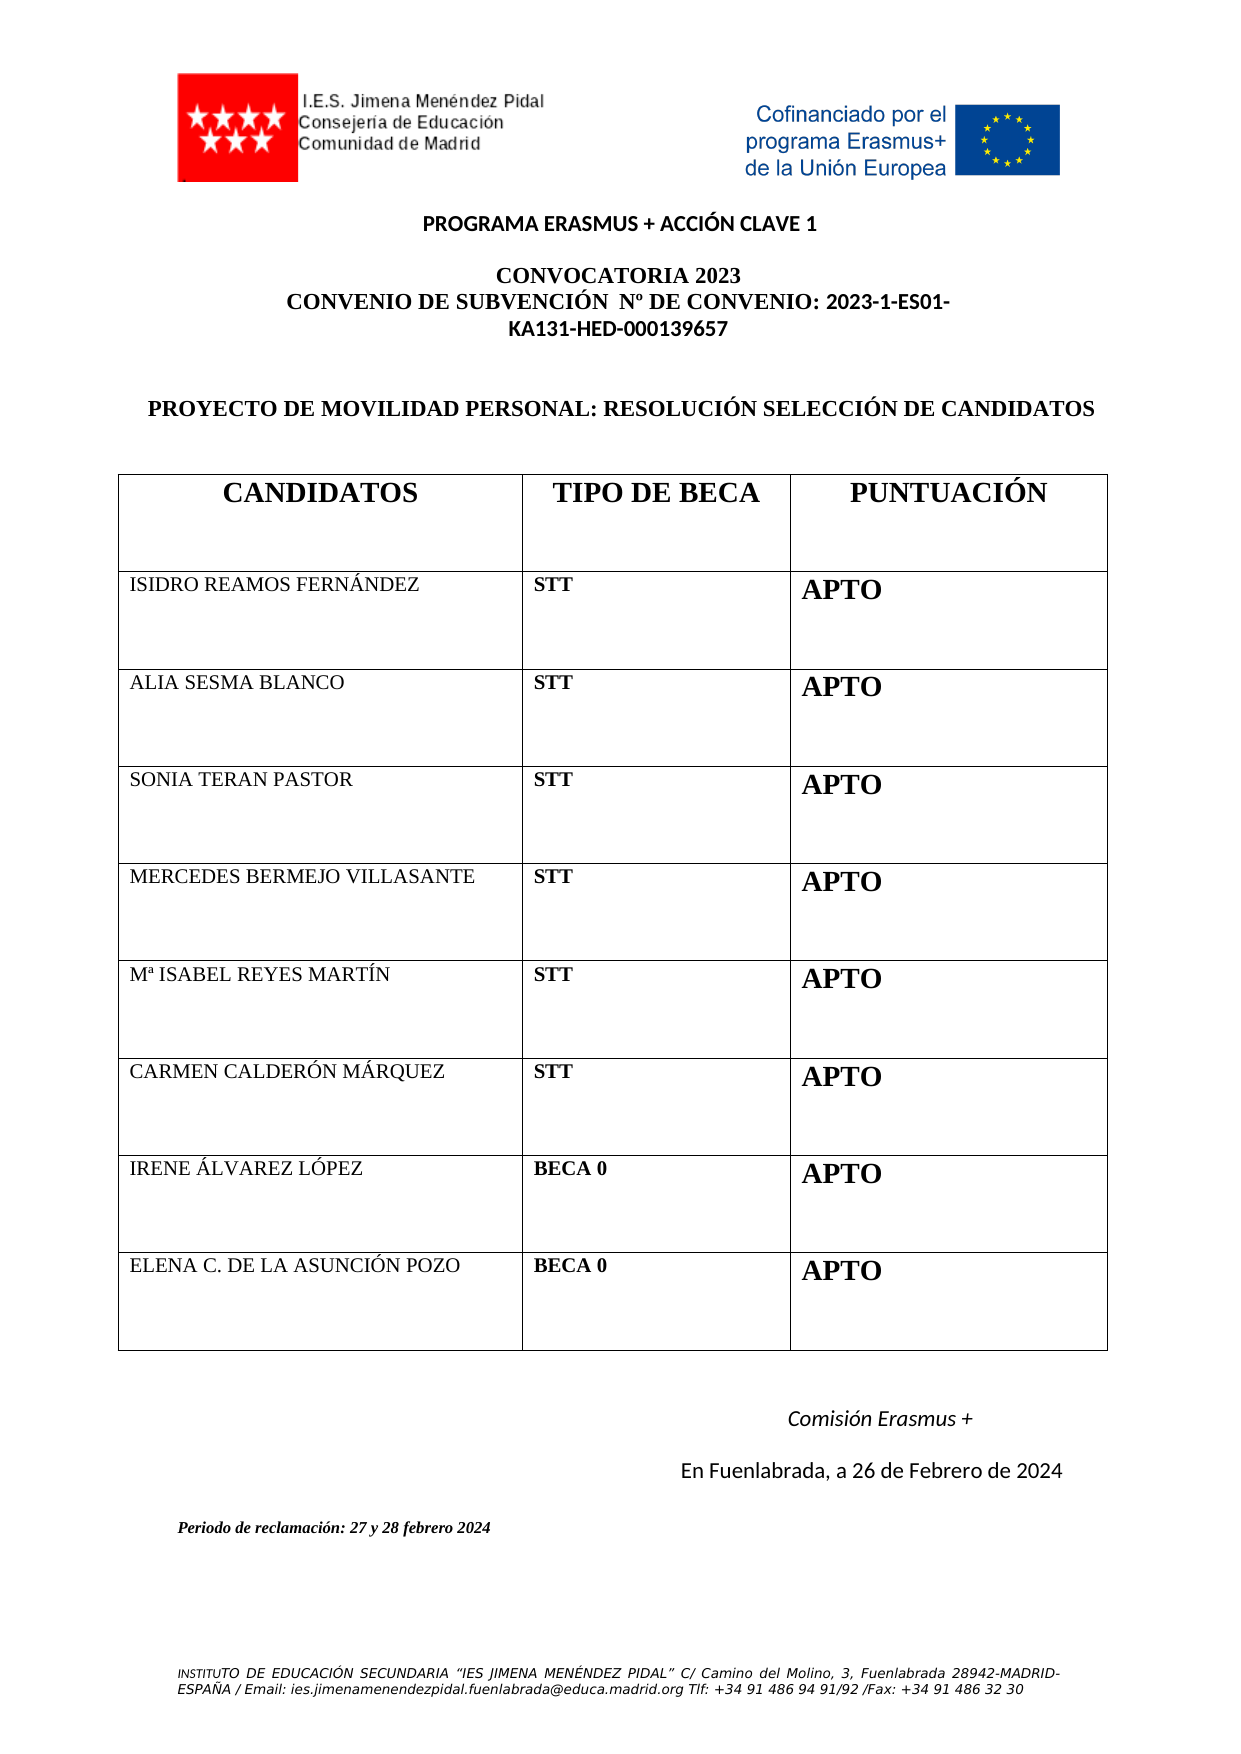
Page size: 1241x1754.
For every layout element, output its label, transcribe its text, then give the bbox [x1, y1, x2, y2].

table_cell APTO [791, 767, 1107, 863]
table_cell STT [523, 1059, 790, 1155]
picture [715, 102, 1061, 182]
table_cell APTO [791, 670, 1107, 766]
table_cell MERCEDES BERMEJO VILLASANTE [119, 864, 522, 960]
table_cell STT [523, 670, 790, 766]
table_cell Mª ISABEL REYES MARTÍN [119, 961, 522, 1058]
table_cell IRENE ÁLVAREZ LÓPEZ [119, 1156, 522, 1252]
table_cell APTO [791, 961, 1107, 1058]
text CONVENIO DE SUBVENCIÓN Nº DE CONVENIO: 2023-1-ES01-KA131-HED-000139657 [253, 289, 983, 341]
table_header PUNTUACIÓN [791, 475, 1107, 571]
table_cell STT [523, 864, 790, 960]
table_cell ISIDRO REAMOS FERNÁNDEZ [119, 572, 522, 668]
table_cell ALIA SESMA BLANCO [119, 670, 522, 766]
text En Fuenlabrada, a 26 de Febrero de 2024 [177, 1457, 1063, 1485]
table_cell APTO [791, 1059, 1107, 1155]
text PROYECTO DE MOVILIDAD PERSONAL: RESOLUCIÓN SELECCIÓN DE CANDIDATOS [148, 394, 1122, 421]
text Comisión Erasmus + [177, 1404, 1063, 1432]
table_cell STT [523, 767, 790, 863]
table_cell APTO [791, 572, 1107, 668]
table_cell ELENA C. DE LA ASUNCIÓN POZO [119, 1253, 522, 1349]
table_cell APTO [791, 864, 1107, 960]
table_cell CARMEN CALDERÓN MÁRQUEZ [119, 1059, 522, 1155]
table_header CANDIDATOS [119, 475, 522, 571]
table_cell BECA 0 [523, 1156, 790, 1252]
table_cell STT [523, 961, 790, 1058]
text Periodo de reclamación: 27 y 28 febrero 2024 [177, 1518, 1063, 1537]
table_cell BECA 0 [523, 1253, 790, 1349]
table_header TIPO DE BECA [523, 475, 790, 571]
text PROGRAMA ERASMUS + ACCIÓN CLAVE 1 [177, 209, 1063, 238]
table_cell APTO [791, 1253, 1107, 1349]
table_cell APTO [791, 1156, 1107, 1252]
table_cell SONIA TERAN PASTOR [119, 767, 522, 863]
table_cell STT [523, 572, 790, 668]
text CONVOCATORIA 2023 [339, 263, 897, 289]
